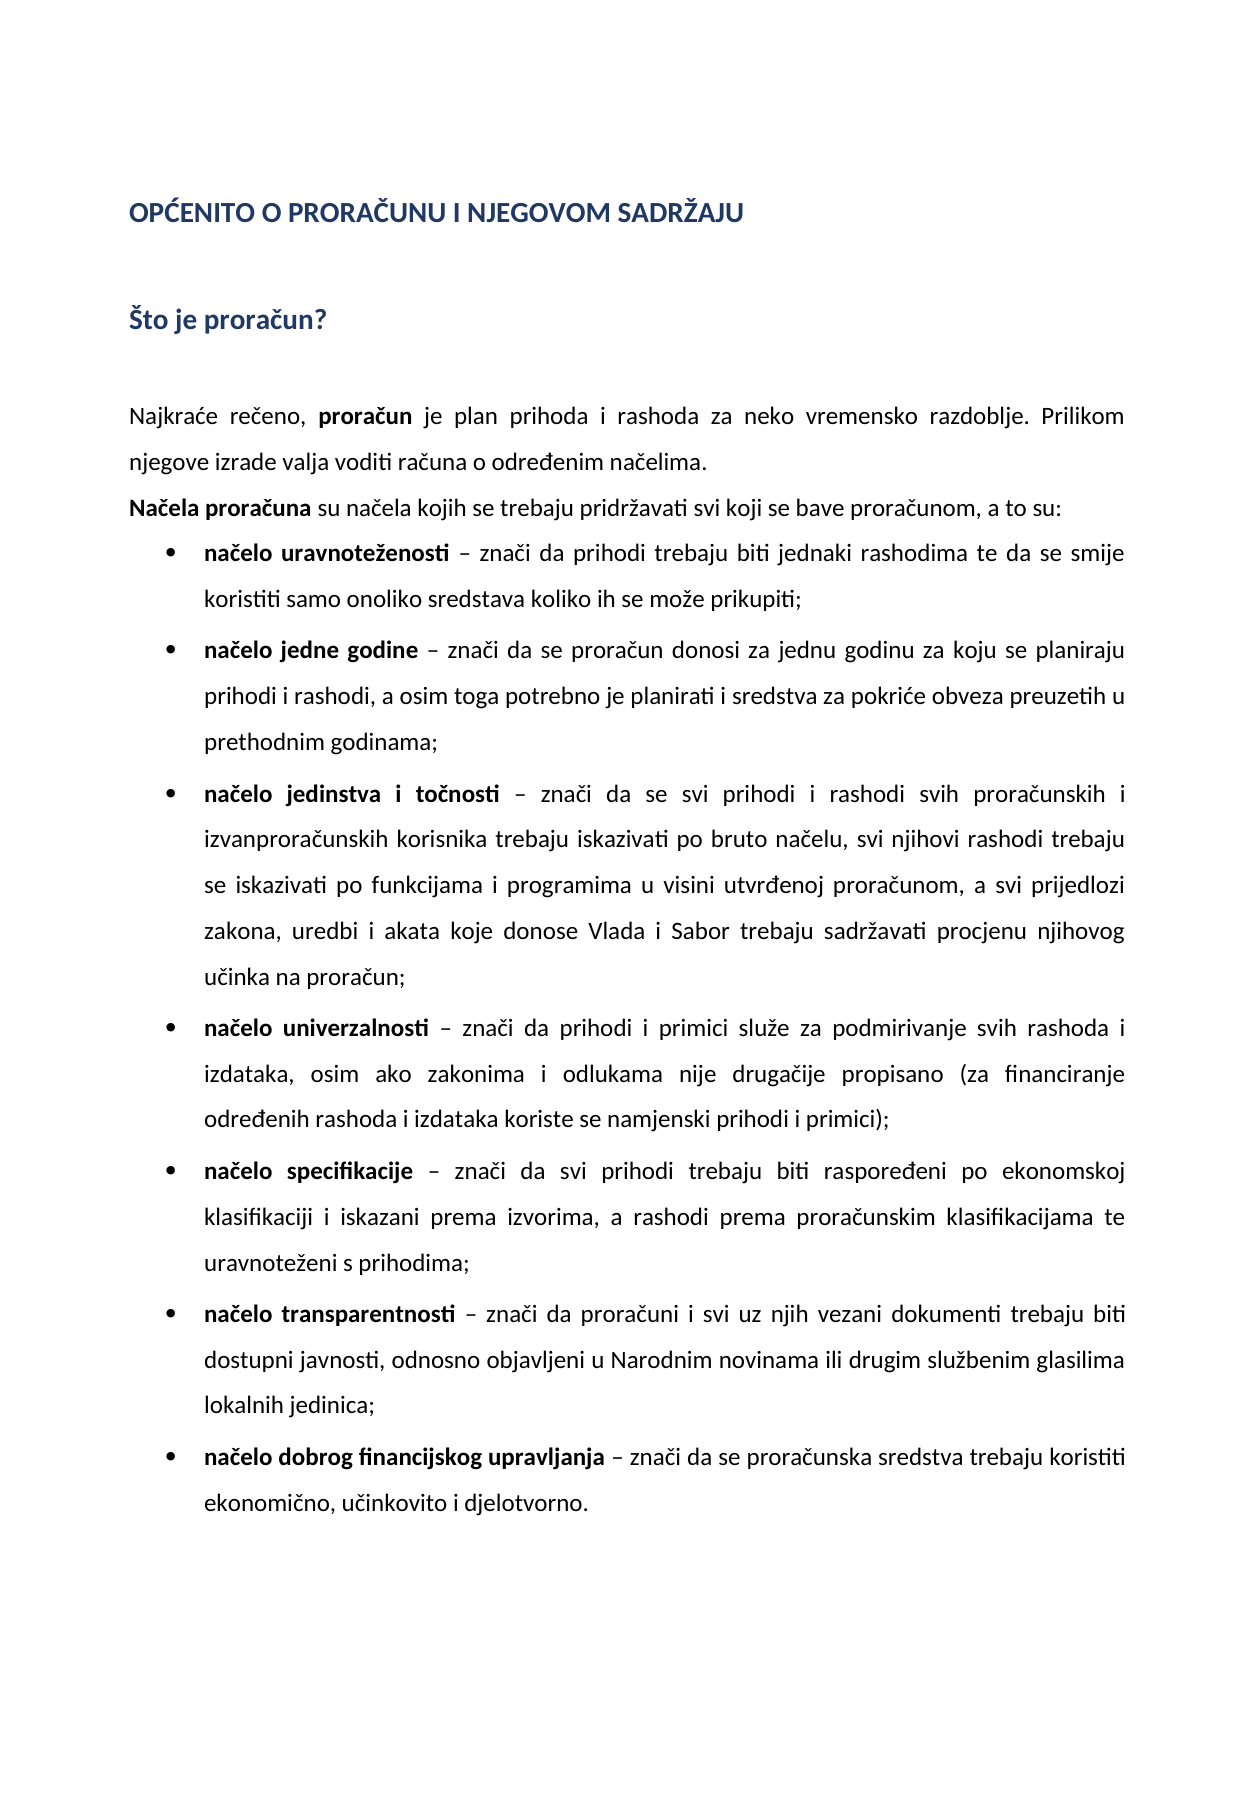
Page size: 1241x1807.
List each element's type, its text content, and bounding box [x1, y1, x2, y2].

list načelo jedne godine – znači da se proračun donosi za jednu godinu za koju se planiraju prihodi i rashodi, a osim toga potrebno je planirati i sredstva za pokriće obveza preuzetih u prethodnim godinama; [166, 635, 1126, 757]
text Najkraće rečeno, proračun je plan prihoda i rashoda za neko vremensko razdoblje. Prilikom njegove izrade valja voditi računa o određenim načelima. [129, 400, 1126, 476]
text Načela proračuna su načela kojih se trebaju pridržavati svi koji se bave proračunom, a to su: [129, 492, 1126, 522]
list načelo transparentnosti – znači da proračuni i svi uz njih vezani dokumenti trebaju biti dostupni javnosti, odnosno objavljeni u Narodnim novinama ili drugim službenim glasilima lokalnih jedinica; [166, 1298, 1126, 1420]
list načelo dobrog financijskog upravljanja – znači da se proračunska sredstva trebaju koristiti ekonomično, učinkovito i djelotvorno. [166, 1441, 1126, 1517]
list načelo specifikacije – znači da svi prihodi trebaju biti raspoređeni po ekonomskoj klasifikaciji i iskazani prema izvorima, a rashodi prema proračunskim klasifikacijama te uravnoteženi s prihodima; [166, 1155, 1126, 1277]
text Što je proračun? [129, 301, 1126, 337]
list načelo jedinstva i točnosti – znači da se svi prihodi i rashodi svih proračunskih i izvanproračunskih korisnika trebaju iskazivati po bruto načelu, svi njihovi rashodi trebaju se iskazivati po funkcijama i programima u visini utvrđenoj proračunom, a svi prijedlozi zakona, uredbi i akata koje donose Vlada i Sabor trebaju sadržavati procjenu njihovog učinka na proračun; [166, 778, 1126, 991]
text OPĆENITO O PRORAČUNU I NJEGOVOM SADRŽAJU [129, 194, 1126, 230]
list načelo uravnoteženosti – znači da prihodi trebaju biti jednaki rashodima te da se smije koristiti samo onoliko sredstava koliko ih se može prikupiti; [166, 537, 1126, 614]
list načelo univerzalnosti – znači da prihodi i primici služe za podmirivanje svih rashoda i izdataka, osim ako zakonima i odlukama nije drugačije propisano (za financiranje određenih rashoda i izdataka koriste se namjenski prihodi i primici); [166, 1012, 1126, 1134]
